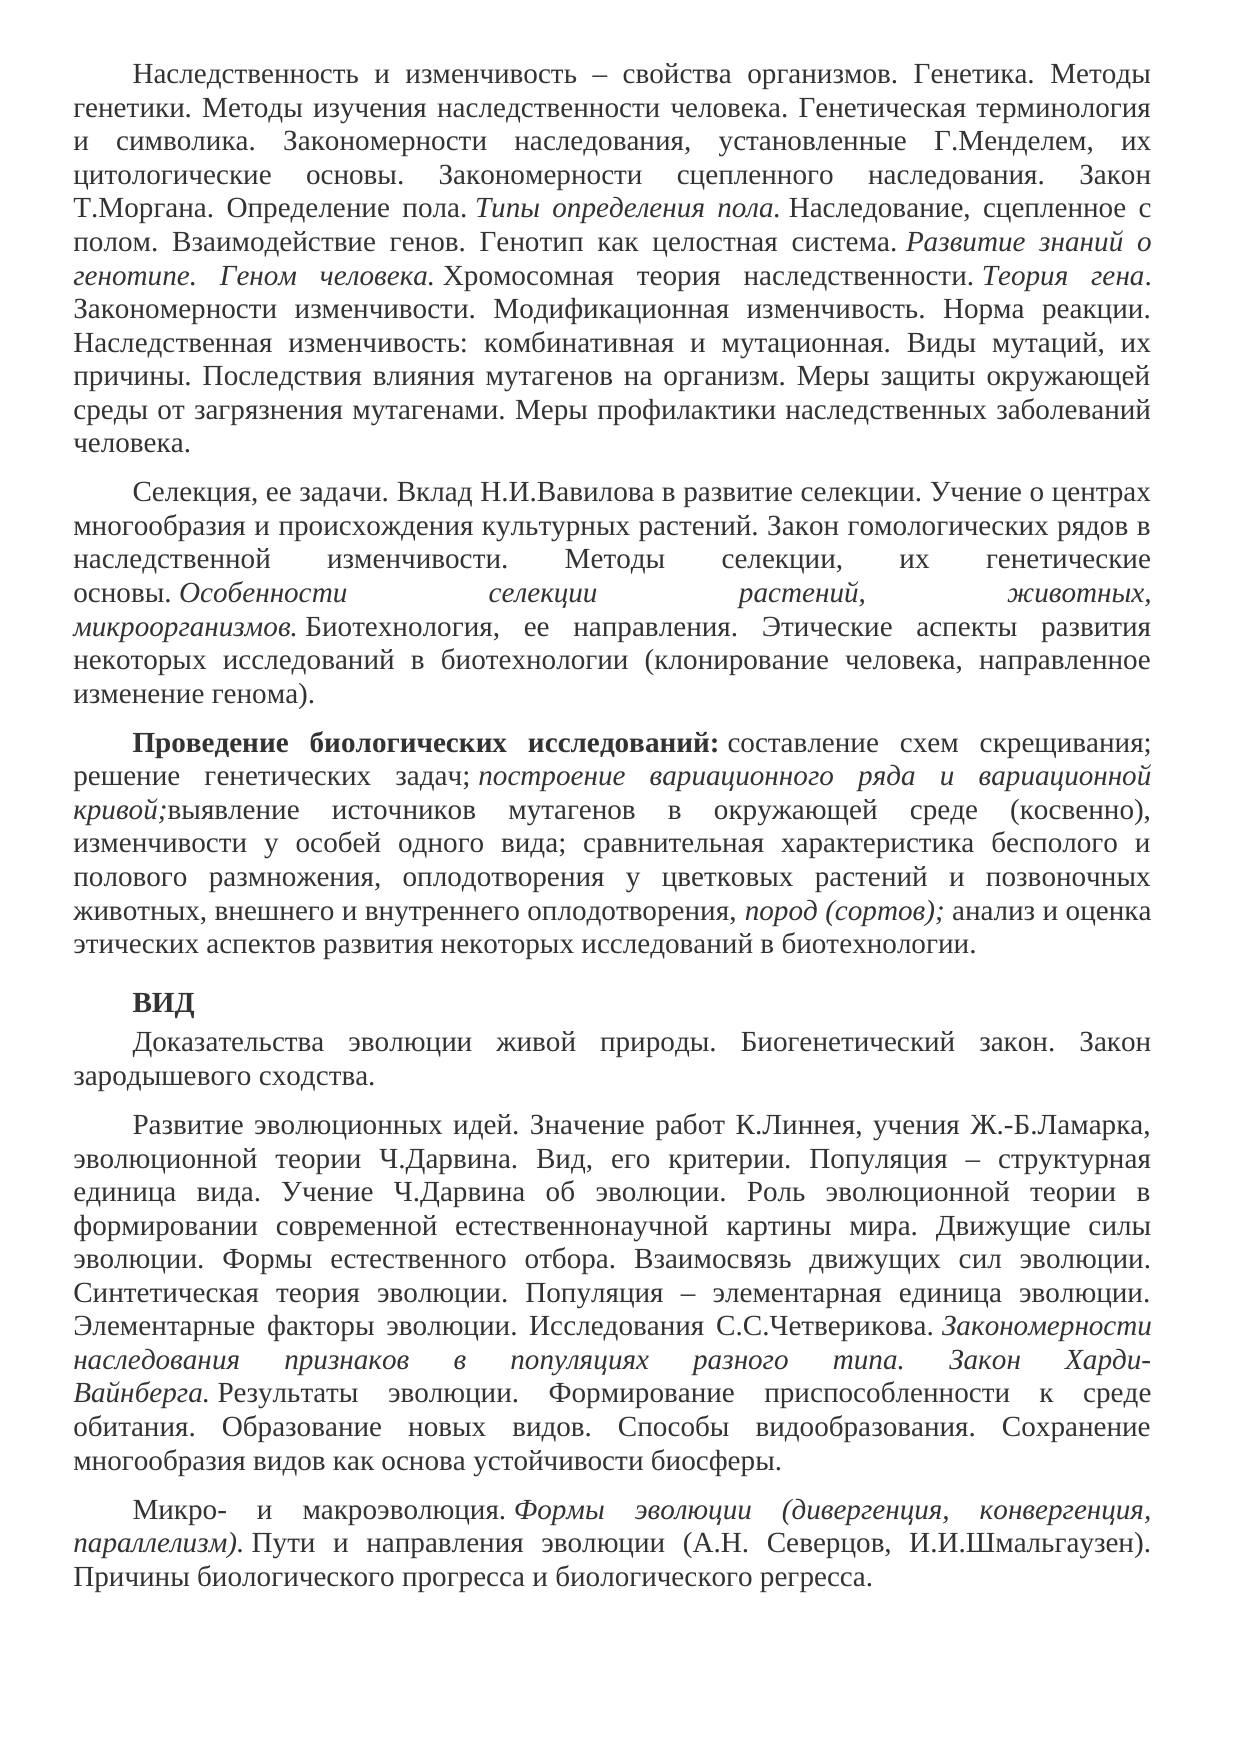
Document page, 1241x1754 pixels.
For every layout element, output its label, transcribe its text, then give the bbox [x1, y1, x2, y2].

text Наследственность и изменчивость – свойства организмов. Генетика. Методы генетики. Методы изучения наследственности человека. Генетическая терминология и символика. Закономерности наследования, установленные Г.Менделем, их цитологические основы. Закономерности сцепленного наследования. Закон Т.Моргана. Определение пола. Типы определения пола. Наследование, сцепленное с полом. Взаимодействие генов. Генотип как целостная система. Развитие знаний о генотипе. Геном человека. Хромосомная теория наследственности. Теория гена. Закономерности изменчивости. Модификационная изменчивость. Норма реакции. Наследственная изменчивость: комбинативная и мутационная. Виды мутаций, их причины. Последствия влияния мутагенов на организм. Меры защиты окружающей среды от загрязнения мутагенами. Меры профилактики наследственных заболеваний человека. [73, 56, 1152, 459]
text Доказательства эволюции живой природы. Биогенетический закон. Закон зародышевого сходства. [73, 1024, 1152, 1092]
text Развитие эволюционных идей. Значение работ К.Линнея, учения Ж.-Б.Ламарка, эволюционной теории Ч.Дарвина. Вид, его критерии. Популяция – структурная единица вида. Учение Ч.Дарвина об эволюции. Роль эволюционной теории в формировании современной естественнонаучной картины мира. Движущие силы эволюции. Формы естественного отбора. Взаимосвязь движущих сил эволюции. Синтетическая теория эволюции. Популяция – элементарная единица эволюции. Элементарные факторы эволюции. Исследования С.С.Четверикова. Закономерности наследования признаков в популяциях разного типа. Закон Харди-Вайнберга. Результаты эволюции. Формирование приспособленности к среде обитания. Образование новых видов. Способы видообразования. Сохранение многообразия видов как основа устойчивости биосферы. [73, 1107, 1152, 1476]
text Микро- и макроэволюция. Формы эволюции (дивергенция, конвергенция, параллелизм). Пути и направления эволюции (А.Н. Северцов, И.И.Шмальгаузен). Причины биологического прогресса и биологического регресса. [73, 1492, 1152, 1592]
text ВИД [132, 985, 1152, 1018]
text Проведение биологических исследований: составление схем скрещивания; решение генетических задач; построение вариационного ряда и вариационной кривой;выявление источников мутагенов в окружающей среде (косвенно), изменчивости у особей одного вида; сравнительная характеристика бесполого и полового размножения, оплодотворения у цветковых растений и позвоночных животных, внешнего и внутреннего оплодотворения, пород (сортов); анализ и оценка этических аспектов развития некоторых исследований в биотехнологии. [73, 725, 1152, 960]
text Селекция, ее задачи. Вклад Н.И.Вавилова в развитие селекции. Учение о центрах многообразия и происхождения культурных растений. Закон гомологических рядов в наследственной изменчивости. Методы селекции, их генетические основы. Особенности селекции растений, животных, микроорганизмов. Биотехнология, ее направления. Этические аспекты развития некоторых исследований в биотехнологии (клонирование человека, направленное изменение генома). [73, 474, 1152, 709]
